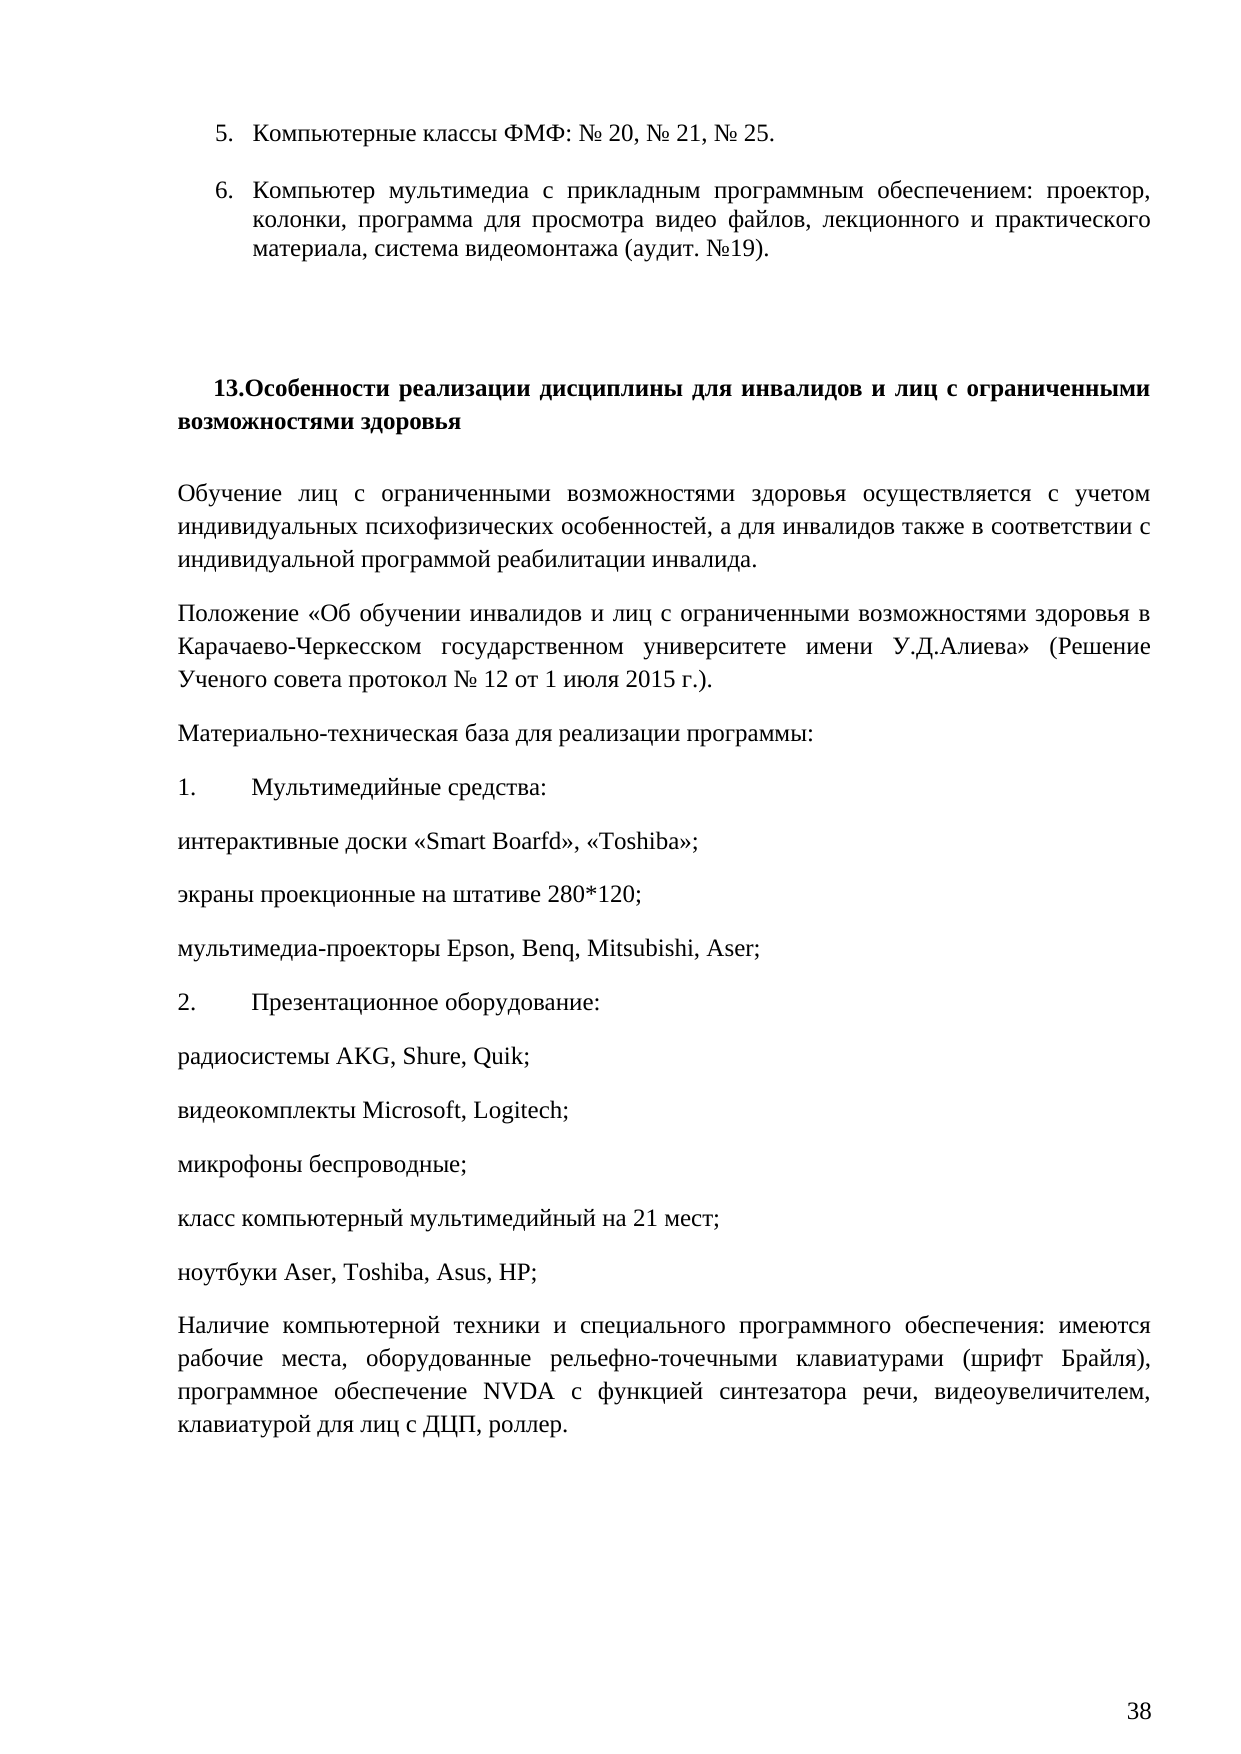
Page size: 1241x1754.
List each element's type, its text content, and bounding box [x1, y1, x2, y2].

text Положение «Об обучении инвалидов и лиц с ограниченными возможностями здоровья в Карачаево-Черкесском государственном университете имени У.Д.Алиева» (Решение Ученого совета протокол № 12 от 1 июля 2015 г.). [177, 598, 1152, 693]
text радиосистемы AKG, Shure, Quik; [177, 1041, 1152, 1070]
text класс компьютерный мультимедийный на 21 мест; [177, 1203, 1152, 1231]
text мультимедиа-проекторы Epson, Benq, Mitsubishi, Aser; [177, 933, 1152, 962]
list Компьютер мультимедиа с прикладным программным обеспечением: проектор, колонки, программа для просмотра видео файлов, лекционного и практического материала, система видеомонтажа (аудит. №19). [215, 176, 1152, 262]
text Наличие компьютерной техники и специального программного обеспечения: имеются рабочие места, оборудованные рельефно-точечными клавиатурами (шрифт Брайля), программное обеспечение NVDA с функцией синтезатора речи, видеоувеличителем, клавиатурой для лиц с ДЦП, роллер. [177, 1310, 1152, 1438]
text 1. Мультимедийные средства: [177, 772, 1152, 801]
text ноутбуки Aser, Toshiba, Asus, HP; [177, 1257, 1152, 1285]
text Обучение лиц с ограниченными возможностями здоровья осуществляется с учетом индивидуальных психофизических особенностей, а для инвалидов также в соответствии с индивидуальной программой реабилитации инвалида. [177, 478, 1152, 573]
text 13.Особенности реализации дисциплины для инвалидов и лиц с ограниченными возможностями здоровья [177, 373, 1152, 435]
text экраны проекционные на штативе 280*120; [177, 879, 1152, 908]
text интерактивные доски «Smart Boarfd», «Toshiba»; [177, 826, 1152, 854]
list Компьютерные классы ФМФ: № 20, № 21, № 25. [215, 118, 1152, 147]
text Материально-техническая база для реализации программы: [177, 718, 1152, 747]
text микрофоны беспроводные; [177, 1149, 1152, 1178]
text видеокомплекты Microsoft, Logitech; [177, 1095, 1152, 1124]
text 2. Презентационное оборудование: [177, 987, 1152, 1016]
